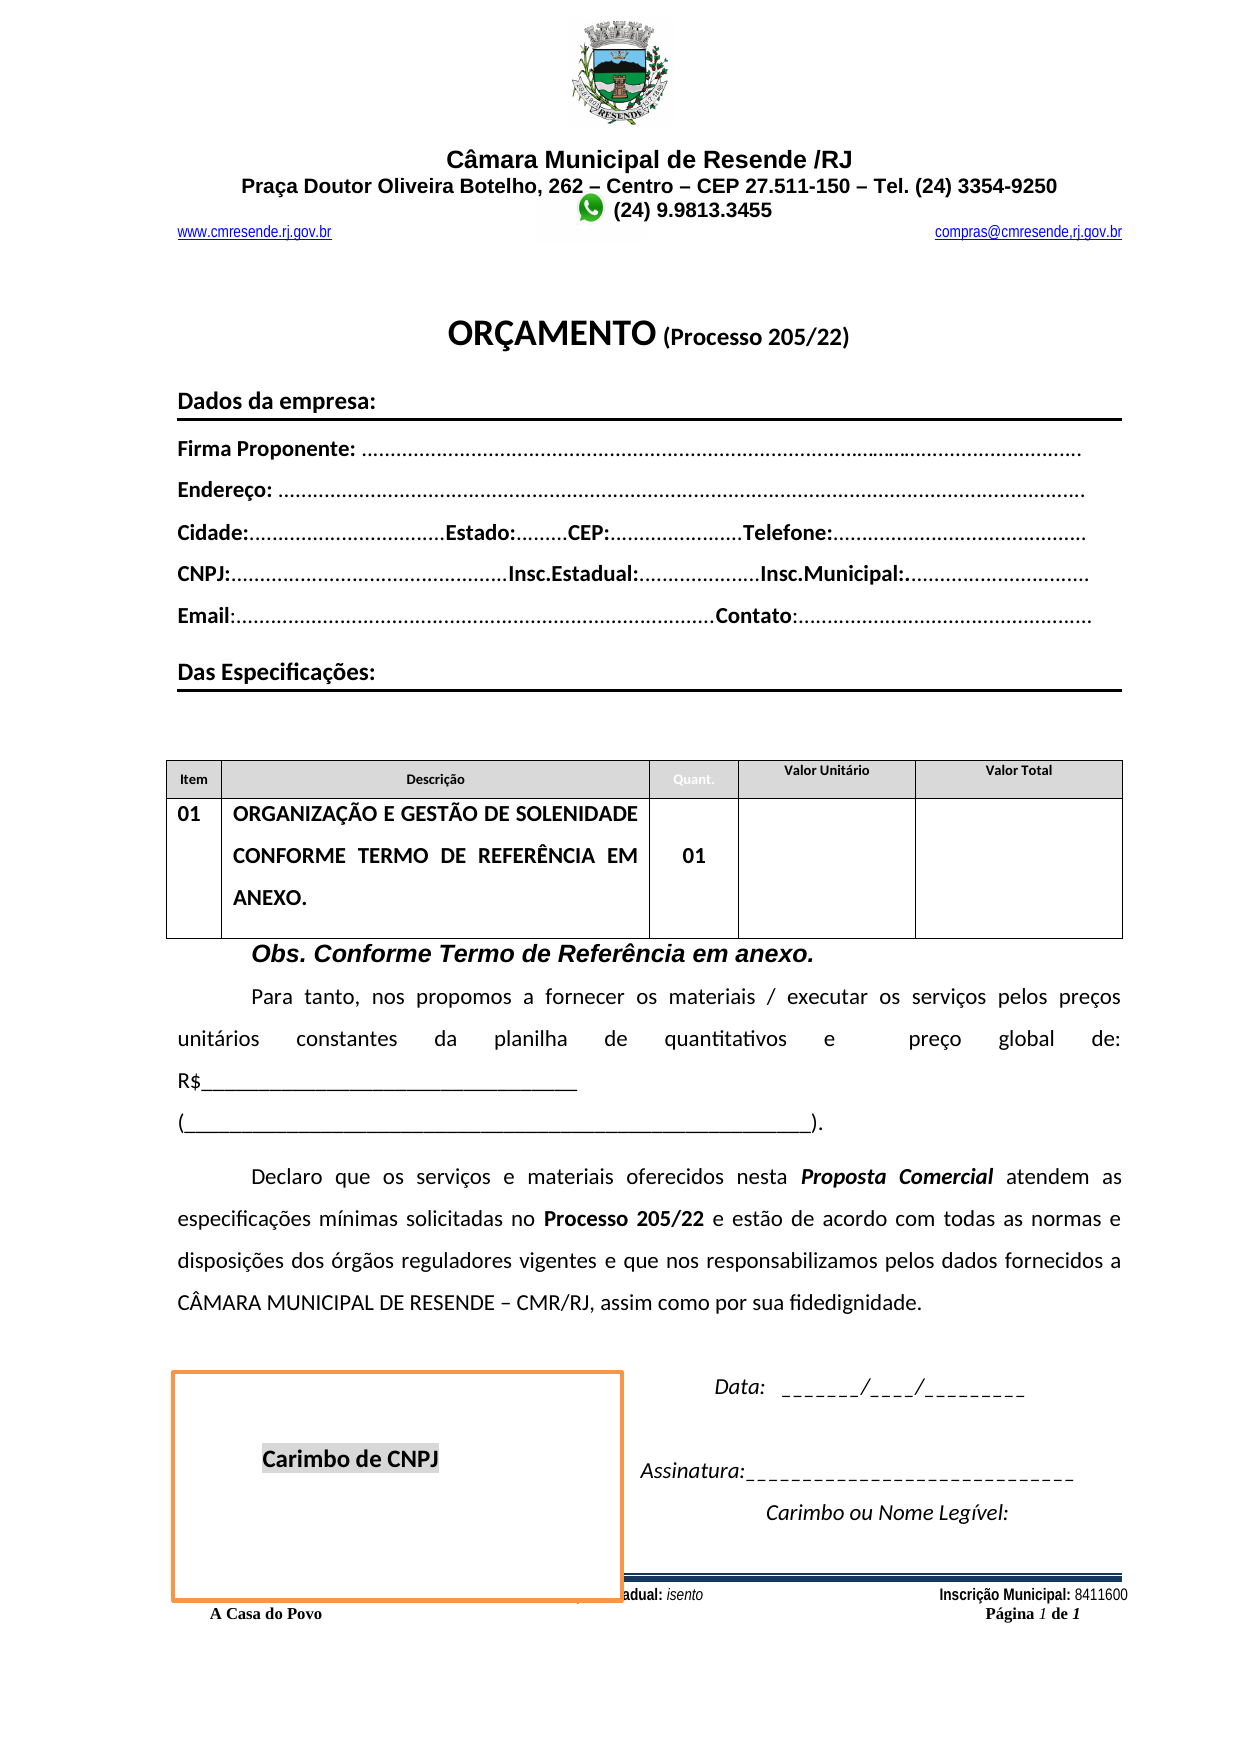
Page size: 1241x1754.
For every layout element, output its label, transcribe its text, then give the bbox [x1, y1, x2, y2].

subtitle Das Especificações: [177, 656, 1122, 689]
table_header Valor Unitário [739, 761, 915, 798]
picture [536, 173, 647, 242]
table_cell 01 [167, 799, 221, 938]
subtitle Dados da empresa: [177, 385, 1122, 418]
table_header Item [167, 761, 221, 798]
text Assinatura:_____________________________ [624, 1456, 1122, 1484]
text Data: _______/____/_________ [624, 1372, 1122, 1400]
text Cidade:..................................Estado:.........CEP:.......................Telefone:............................................ [177, 518, 1122, 546]
text Obs. Conforme Termo de Referência em anexo. [177, 939, 1122, 968]
table_header Valor Total [916, 761, 1122, 798]
table_header Quant. [650, 761, 738, 798]
table_cell [916, 799, 1122, 938]
table_cell ORGANIZAÇÃO E GESTÃO DE SOLENIDADE CONFORME TERMO DE REFERÊNCIA EM ANEXO. [222, 799, 649, 938]
text CNPJ:................................................Insc.Estadual:.....................Insc.Municipal:................................ [177, 559, 1122, 588]
table_cell 01 [650, 799, 738, 938]
text Endereço: ............................................................................................................................................ [177, 476, 1122, 504]
table_cell [739, 799, 915, 938]
table_header Descrição [222, 761, 649, 798]
text Para tanto, nos propomos a fornecer os materiais / executar os serviços pelos preços unitários constantes da planilha de quantitativos e preço global de: R$_________________________________ (_______________________________________________________). [177, 982, 1122, 1136]
picture [568, 18, 675, 126]
text Carimbo ou Nome Legível: [624, 1498, 1122, 1526]
text Declaro que os serviços e materiais oferecidos nesta Proposta Comercial atendem as especificações mínimas solicitadas no Processo 205/22 e estão de acordo com todas as normas e disposições dos órgãos reguladores vigentes e que nos responsabilizamos pelos dados fornecidos a CÂMARA MUNICIPAL DE RESENDE – CMR/RJ, assim como por sua fidedignidade. [177, 1162, 1122, 1316]
text Firma Proponente: ......................................................................................…………............................ [177, 434, 1122, 462]
text Email:...................................................................................Contato:................................................... [177, 602, 1122, 629]
subtitle ORÇAMENTO (Processo 205/22) [177, 309, 1122, 355]
